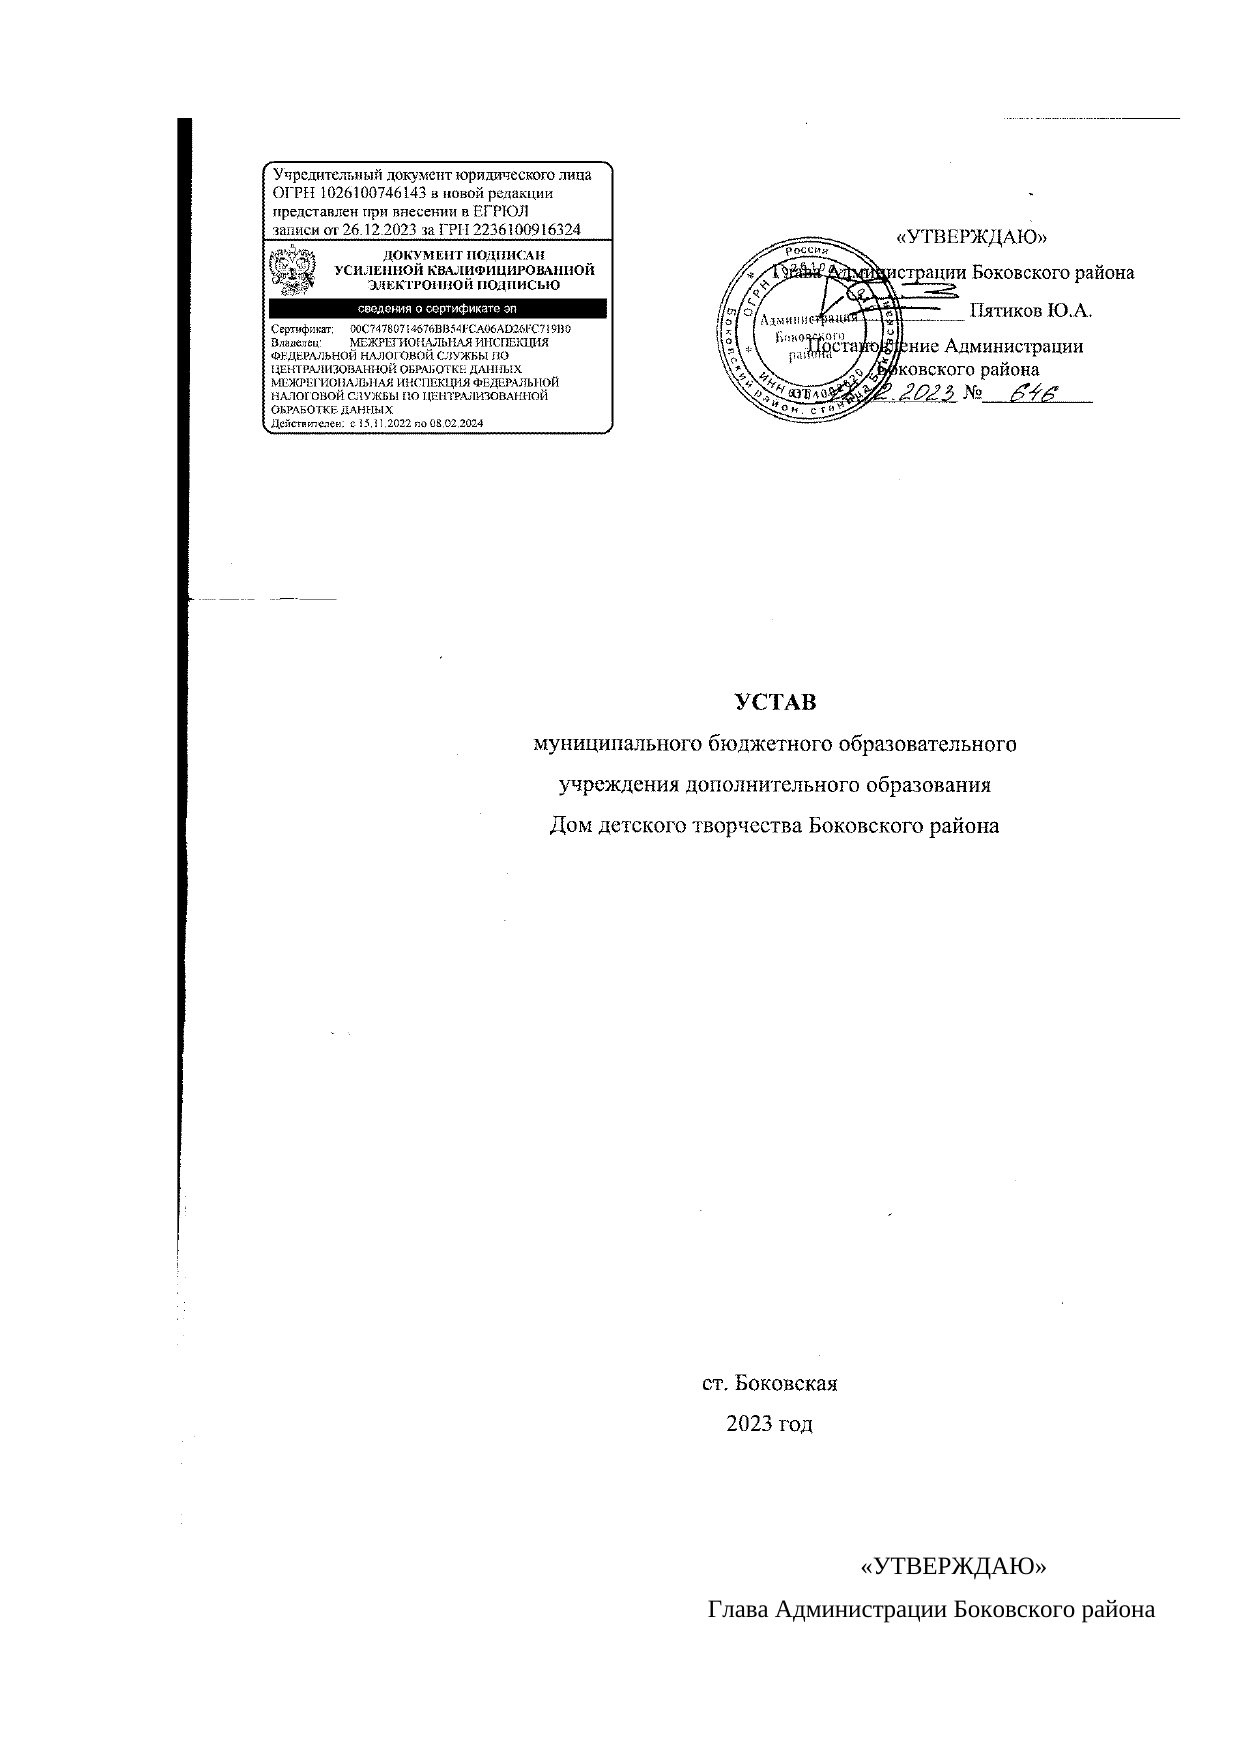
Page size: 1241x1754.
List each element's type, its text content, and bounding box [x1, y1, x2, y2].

text «УТВЕРЖДАЮ» [177, 1551, 1181, 1580]
text Глава Администрации Боковского района [177, 1594, 1181, 1623]
picture [177, 118, 1181, 1538]
